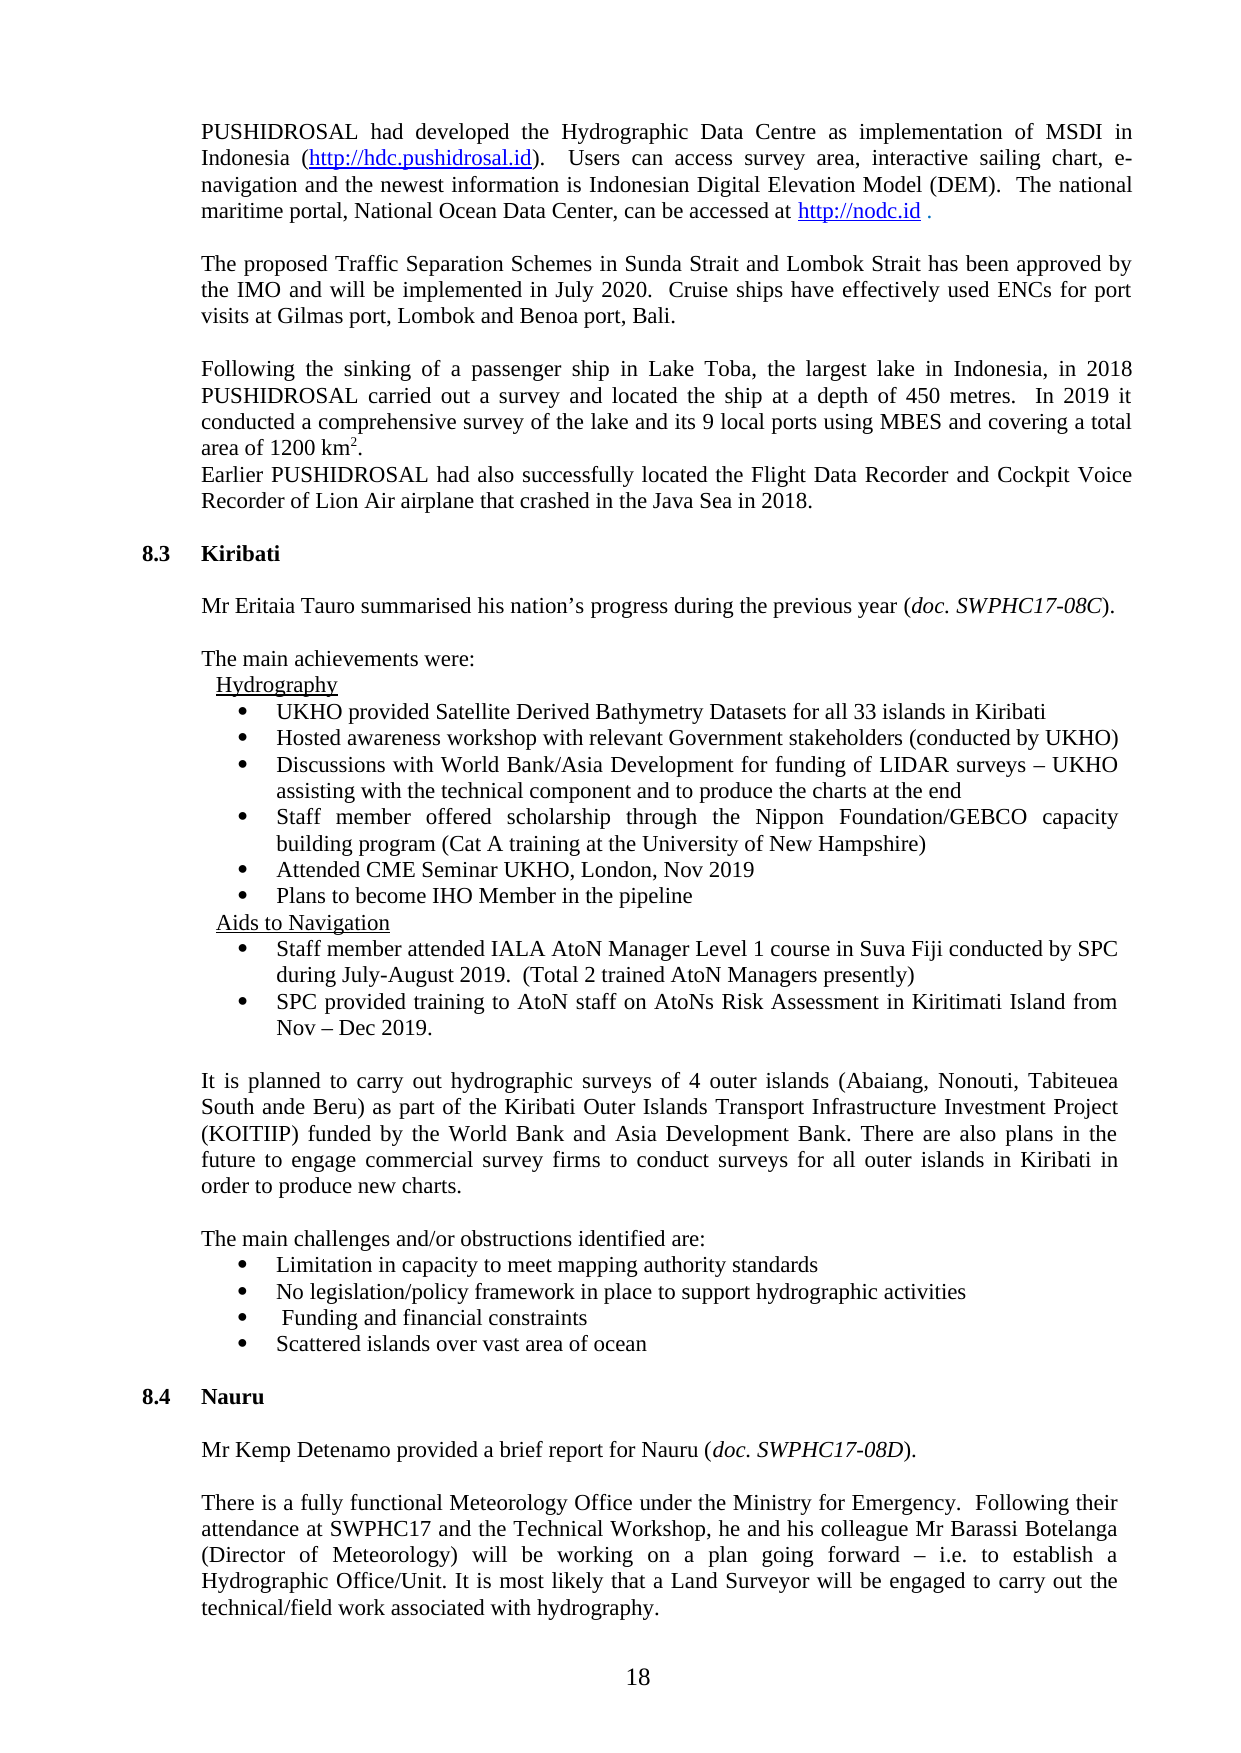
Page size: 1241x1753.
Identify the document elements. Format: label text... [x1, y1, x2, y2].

text Aids to Navigation [216, 909, 1120, 935]
list SPC provided training to AtoN staff on AtoNs Risk Assessment in Kiritimati Island from Nov – Dec 2019. [239, 988, 1120, 1041]
list UKHO provided Satellite Derived Bathymetry Datasets for all 33 islands in Kiribati [239, 698, 1120, 724]
text 8.3 Kiribati [142, 540, 401, 566]
text 8.4 Nauru [142, 1383, 1120, 1409]
text The proposed Traffic Separation Schemes in Sunda Strait and Lombok Strait has been approved by the IMO and will be implemented in July 2020. Cruise ships have effectively used ENCs for port visits at Gilmas port, Lombok and Benoa port, Bali. [201, 250, 1134, 329]
list Hosted awareness workshop with relevant Government stakeholders (conducted by UKHO) [239, 724, 1120, 751]
list Staff member offered scholarship through the Nippon Foundation/GEBCO capacity building program (Cat A training at the University of New Hampshire) [239, 803, 1120, 856]
list Staff member attended IALA AtoN Manager Level 1 course in Suva Fiji conducted by SPC during July-August 2019. (Total 2 trained AtoN Managers presently) [239, 935, 1120, 988]
text Hydrography [216, 672, 1120, 698]
list Limitation in capacity to meet mapping authority standards [238, 1251, 1120, 1278]
text PUSHIDROSAL had developed the Hydrographic Data Centre as implementation of MSDI in Indonesia (http://hdc.pushidrosal.id). Users can access survey area, interactive sailing chart, e-navigation and the newest information is Indonesian Digital Elevation Model (DEM). The national maritime portal, National Ocean Data Center, can be accessed at http://nodc.id . [201, 118, 1134, 223]
list Scattered islands over vast area of ocean [238, 1330, 1120, 1357]
text It is planned to carry out hydrographic surveys of 4 outer islands (Abaiang, Nonouti, Tabiteuea South ande Beru) as part of the Kiribati Outer Islands Transport Infrastructure Investment Project (KOITIIP) funded by the World Bank and Asia Development Bank. There are also plans in the future to engage commercial survey firms to conduct surveys for all outer islands in Kiribati in order to produce new charts. [201, 1067, 1120, 1199]
list Plans to become IHO Member in the pipeline [239, 882, 1134, 909]
list Attended CME Seminar UKHO, London, Nov 2019 [239, 856, 1120, 882]
text The main achievements were: [201, 645, 1120, 672]
list Discussions with World Bank/Asia Development for funding of LIDAR surveys – UKHO assisting with the technical component and to produce the charts at the end [239, 751, 1120, 803]
list Funding and financial constraints [238, 1304, 1120, 1330]
list No legislation/policy framework in place to support hydrographic activities [238, 1278, 1120, 1304]
text There is a fully functional Meteorology Office under the Ministry for Emergency. Following their attendance at SWPHC17 and the Technical Workshop, he and his colleague Mr Barassi Botelanga (Director of Meteorology) will be working on a plan going forward – i.e. to establish a Hydrographic Office/Unit. It is most likely that a Land Surveyor will be engaged to carry out the technical/field work associated with hydrography. [201, 1488, 1120, 1620]
text Mr Kemp Detenamo provided a brief report for Nauru (doc. SWPHC17-08D). [201, 1436, 1120, 1462]
text Mr Eritaia Tauro summarised his nation’s progress during the previous year (doc. SWPHC17-08C). [201, 592, 1120, 619]
text Earlier PUSHIDROSAL had also successfully located the Flight Data Recorder and Cockpit Voice Recorder of Lion Air airplane that crashed in the Java Sea in 2018. [201, 461, 1134, 513]
text Following the sinking of a passenger ship in Lake Toba, the largest lake in Indonesia, in 2018 PUSHIDROSAL carried out a survey and located the ship at a depth of 450 metres. In 2019 it conducted a comprehensive survey of the lake and its 9 local ports using MBES and covering a total area of 1200 km2. [201, 355, 1134, 461]
text The main challenges and/or obstructions identified are: [201, 1225, 1120, 1251]
